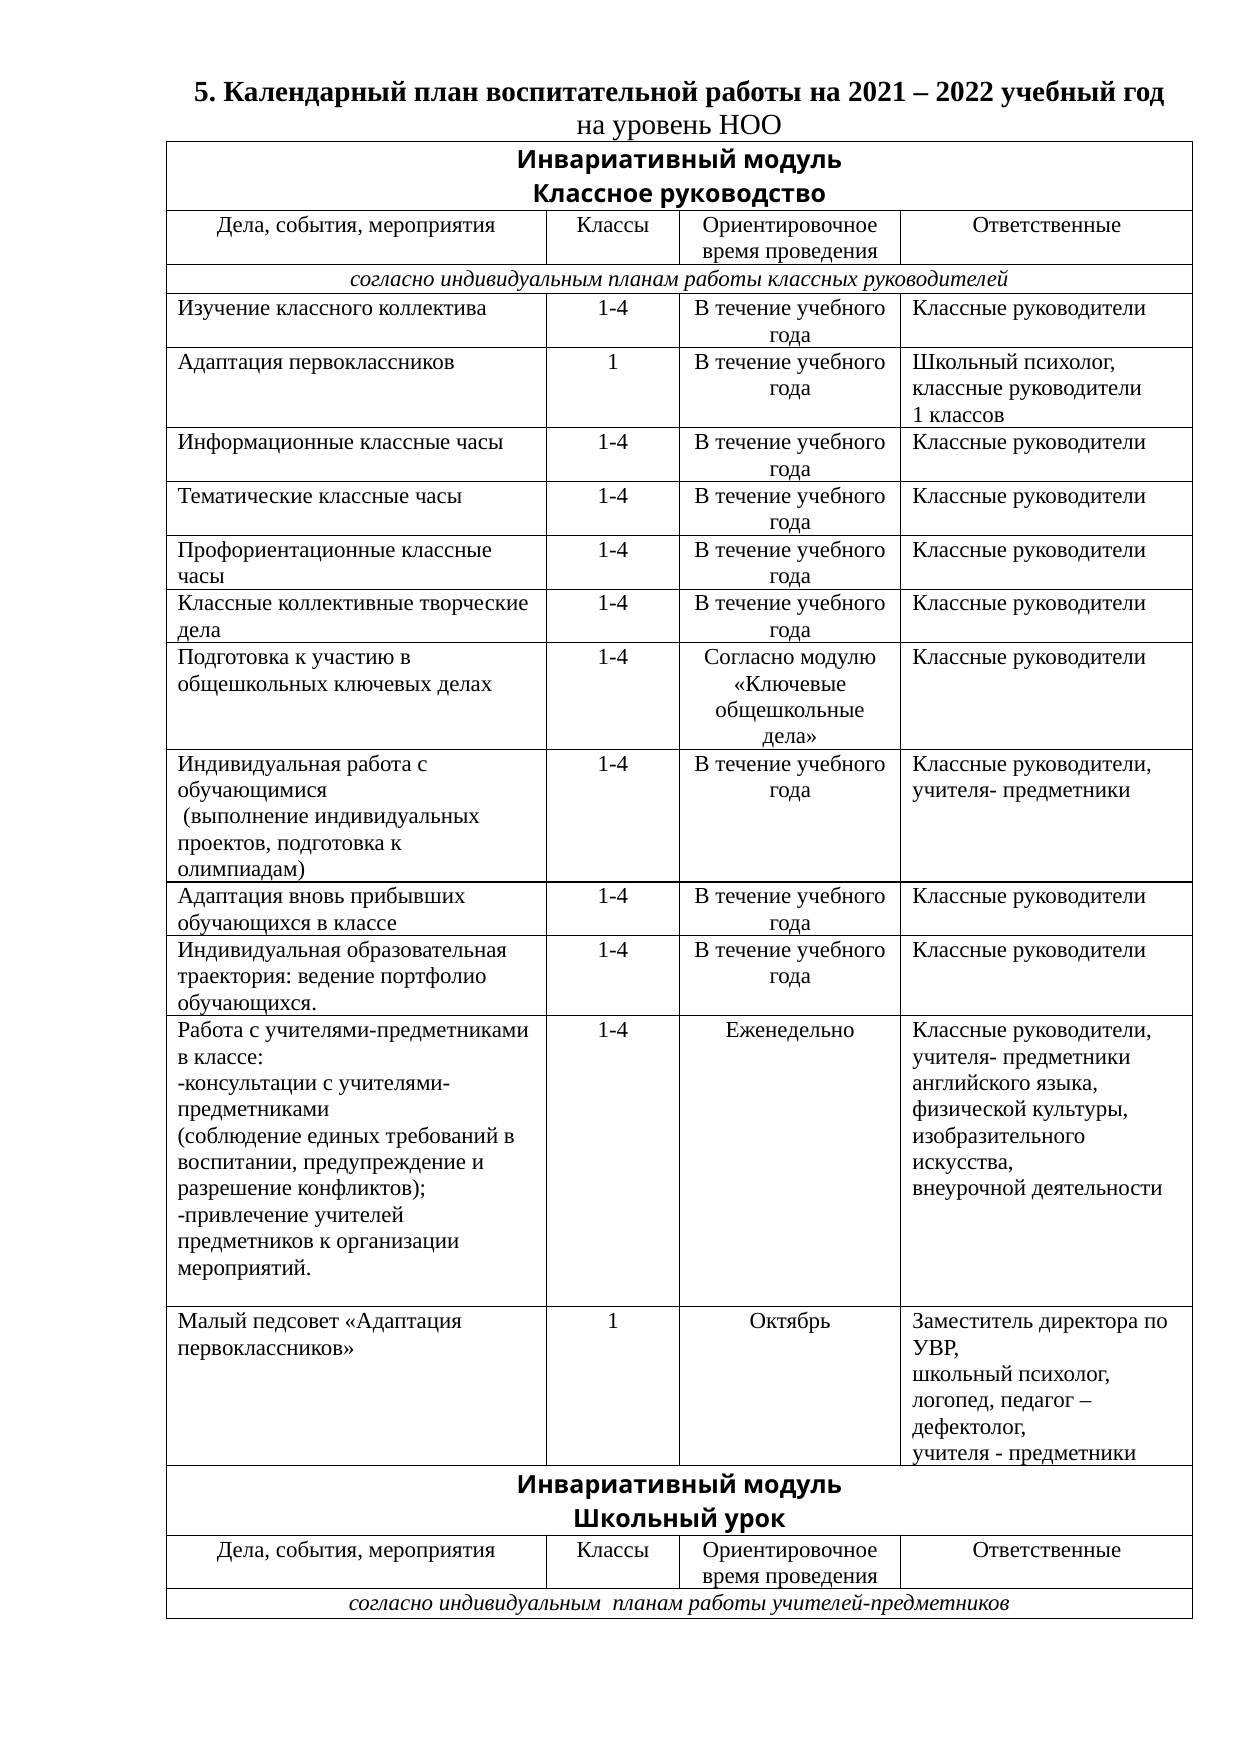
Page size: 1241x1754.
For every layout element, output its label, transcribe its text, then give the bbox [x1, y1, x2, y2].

table_cell Индивидуальная работа с обучающимися (выполнение индивидуальных проектов, подготовка к олимпиадам) [167, 750, 546, 881]
table_cell Школьный психолог, классные руководители 1 классов [901, 348, 1192, 427]
table_cell 1-4 [547, 643, 679, 749]
table_cell Информационные классные часы [167, 428, 546, 481]
table_cell Работа с учителями-предметниками в классе: -консультации с учителями-предметниками (соблюдение единых требований в воспитании, предупреждение и разрешение конфликтов); -привлечение учителей предметников к организации мероприятий. [167, 1016, 546, 1306]
table_cell В течение учебного года [680, 482, 900, 535]
table_cell Классные руководители, учителя- предметники английского языка, физической культуры, изобразительного искусства, внеурочной деятельности [901, 1016, 1192, 1306]
table_cell Классы [547, 1536, 679, 1588]
table_cell В течение учебного года [680, 428, 900, 481]
table_cell 1-4 [547, 750, 679, 881]
table_cell Подготовка к участию в общешкольных ключевых делах [167, 643, 546, 749]
table_cell 1-4 [547, 428, 679, 481]
table_cell Адаптация вновь прибывших обучающихся в классе [167, 883, 546, 935]
table_cell 1-4 [547, 883, 679, 935]
table_cell Ориентировочное время проведения [680, 211, 900, 264]
table_cell Ответственные [901, 1536, 1192, 1588]
table_cell 1-4 [547, 294, 679, 347]
table_cell Классные руководители [901, 294, 1192, 347]
table_cell Классные руководители [901, 643, 1192, 749]
table_cell Классные руководители [901, 883, 1192, 935]
table_header Инвариативный модуль Классное руководство [167, 142, 1192, 210]
table_cell Тематические классные часы [167, 482, 546, 535]
table_cell В течение учебного года [680, 536, 900, 588]
table_cell Профориентационные классные часы [167, 536, 546, 588]
table_cell Дела, события, мероприятия [167, 1536, 546, 1588]
table_cell В течение учебного года [680, 590, 900, 642]
table_cell Ответственные [901, 211, 1192, 264]
table_cell 1-4 [547, 536, 679, 588]
table_cell 1-4 [547, 1016, 679, 1306]
table_cell 1-4 [547, 936, 679, 1015]
table_cell Изучение классного коллектива [167, 294, 546, 347]
table_cell В течение учебного года [680, 294, 900, 347]
text 5. Календарный план воспитательной работы на 2021 – 2022 учебный год [177, 74, 1181, 107]
table_cell 1-4 [547, 482, 679, 535]
table_cell Классные руководители [901, 428, 1192, 481]
table_cell Ориентировочное время проведения [680, 1536, 900, 1588]
table_cell Инвариативный модуль Школьный урок [167, 1466, 1192, 1534]
table_cell Классные руководители [901, 936, 1192, 1015]
table_cell Классные руководители [901, 590, 1192, 642]
table_cell Классные коллективные творческие дела [167, 590, 546, 642]
table_cell Классные руководители [901, 482, 1192, 535]
table_cell 1 [547, 1307, 679, 1465]
table_cell Классы [547, 211, 679, 264]
table_cell Дела, события, мероприятия [167, 211, 546, 264]
table_cell Еженедельно [680, 1016, 900, 1306]
table_cell Заместитель директора по УВР, школьный психолог, логопед, педагог – дефектолог, учителя - предметники [901, 1307, 1192, 1465]
table_cell В течение учебного года [680, 883, 900, 935]
table_cell В течение учебного года [680, 750, 900, 881]
table_cell согласно индивидуальным планам работы классных руководителей [167, 265, 1192, 293]
table_cell 1 [547, 348, 679, 427]
table_cell Октябрь [680, 1307, 900, 1465]
table_cell В течение учебного года [680, 348, 900, 427]
table_cell Классные руководители, учителя- предметники [901, 750, 1192, 881]
table_cell Согласно модулю «Ключевые общешкольные дела» [680, 643, 900, 749]
text на уровень НОО [177, 107, 1181, 141]
table_cell 1-4 [547, 590, 679, 642]
table_cell согласно индивидуальным планам работы учителей-предметников [167, 1589, 1192, 1618]
table_cell В течение учебного года [680, 936, 900, 1015]
table_cell Индивидуальная образовательная траектория: ведение портфолио обучающихся. [167, 936, 546, 1015]
table_cell Классные руководители [901, 536, 1192, 588]
table_cell Адаптация первоклассников [167, 348, 546, 427]
table_cell Малый педсовет «Адаптация первоклассников» [167, 1307, 546, 1465]
